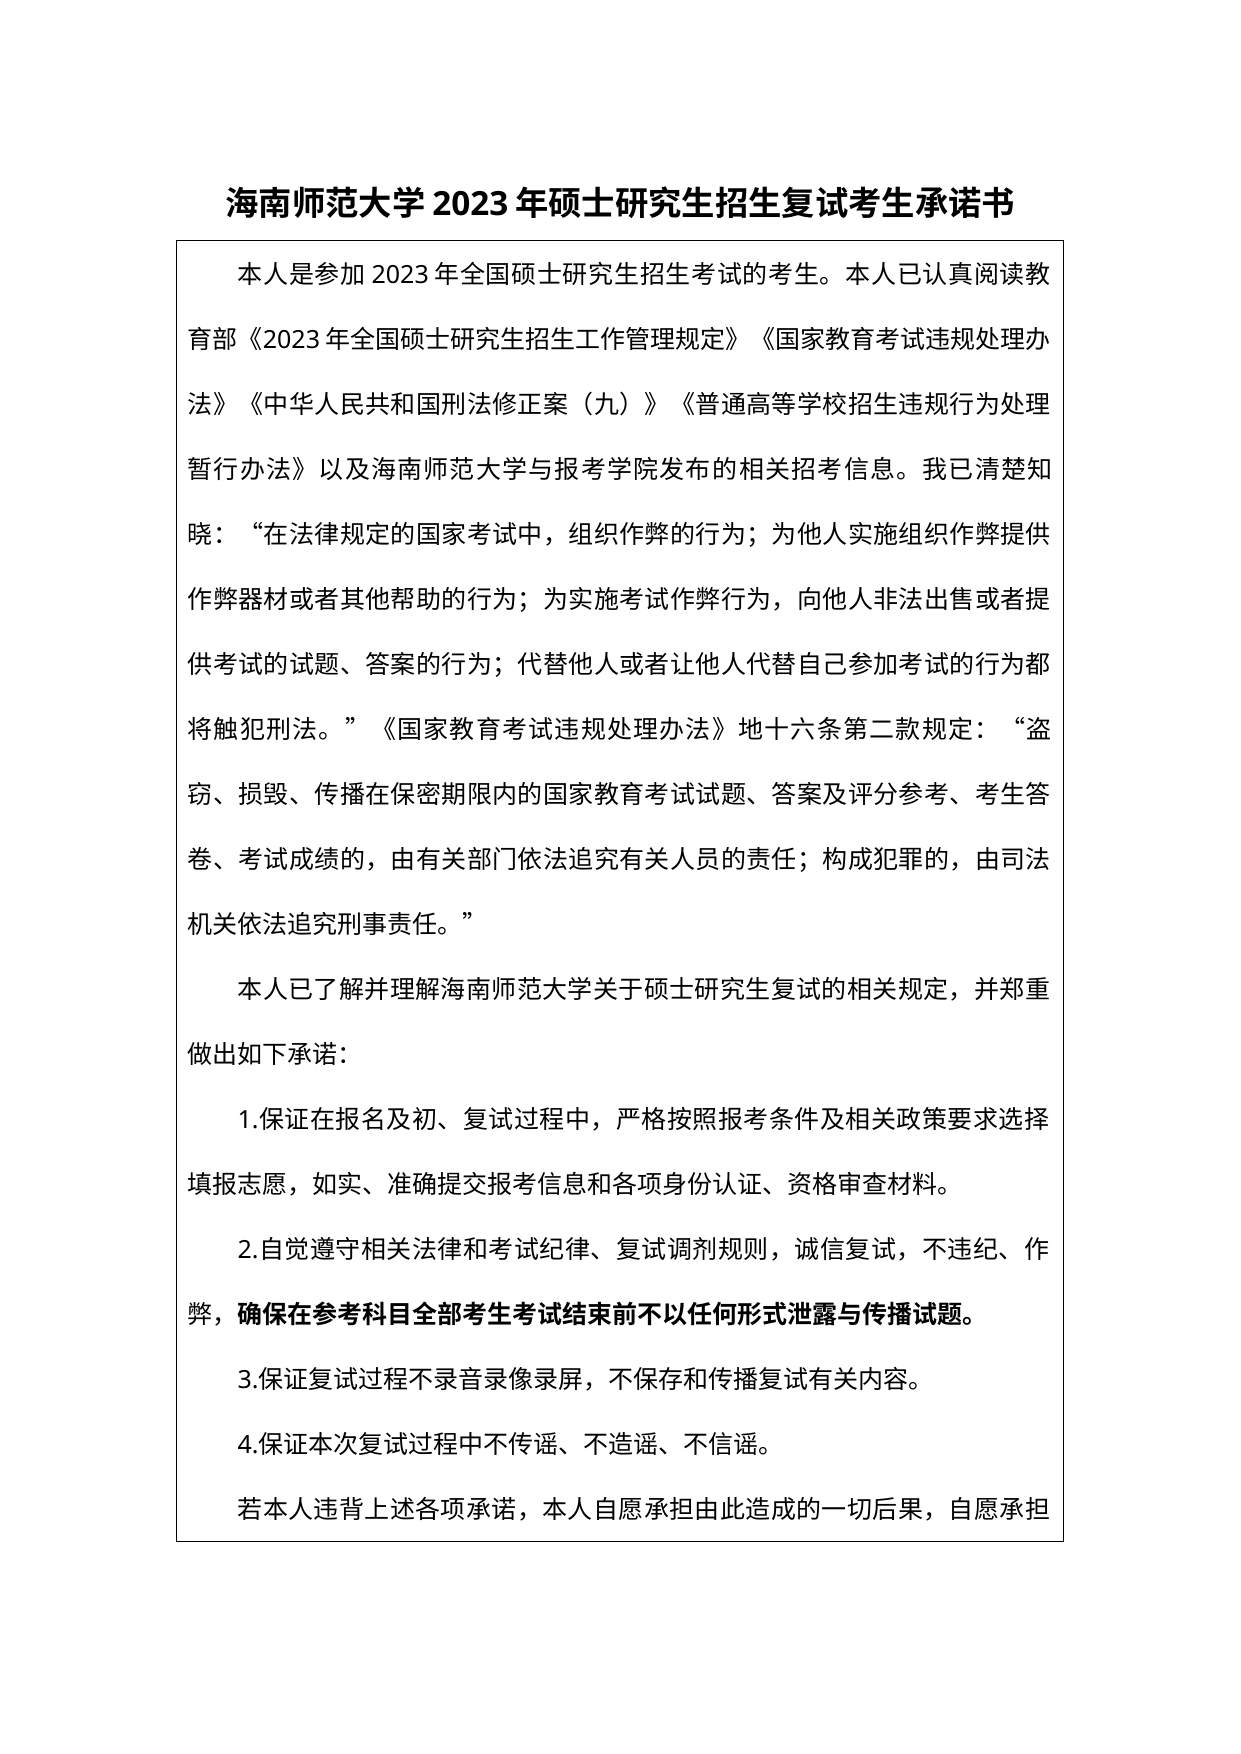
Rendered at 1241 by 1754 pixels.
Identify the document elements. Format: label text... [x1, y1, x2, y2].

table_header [177, 241, 1063, 1541]
text 海南师范大学2023年硕士研究生招生复试考生承诺书 [187, 168, 1053, 233]
